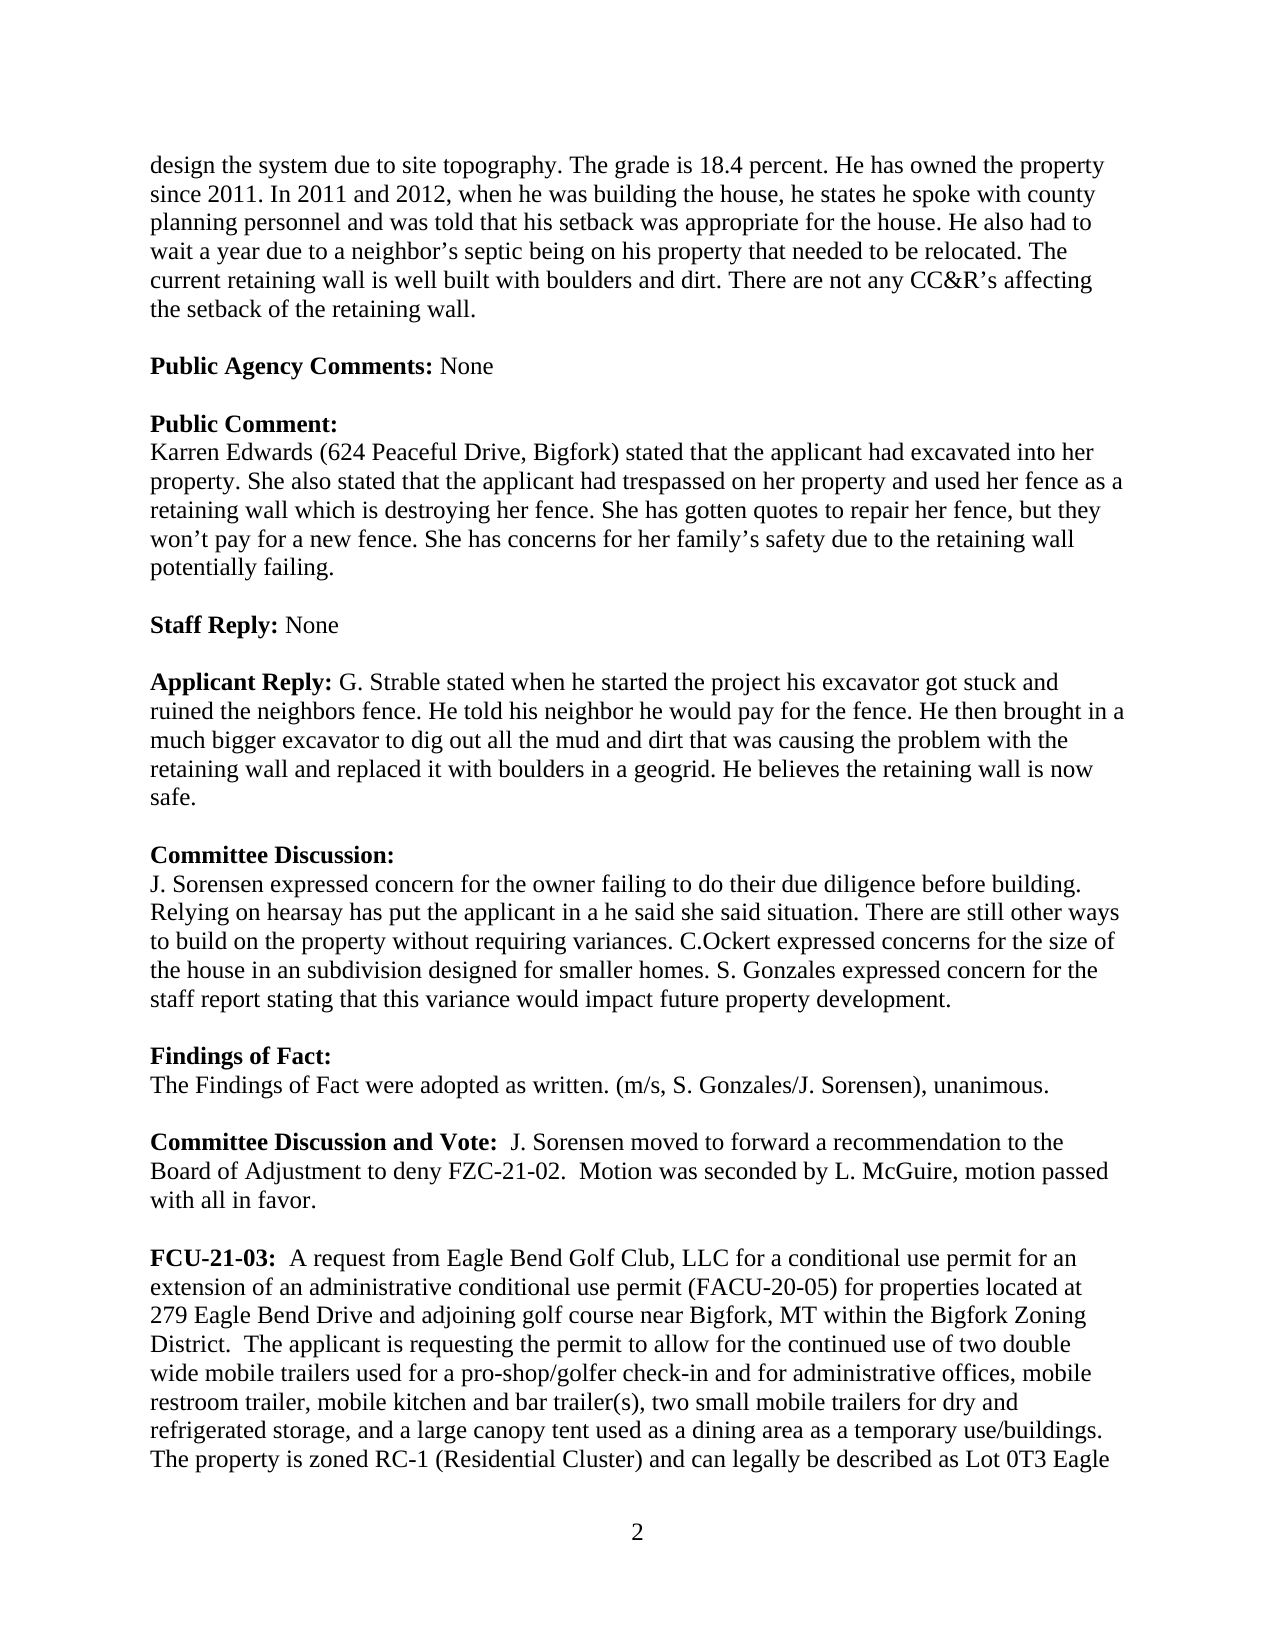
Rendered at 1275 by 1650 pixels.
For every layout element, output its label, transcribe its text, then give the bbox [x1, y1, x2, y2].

text Staff Reply: None [150, 610, 1125, 639]
text J. Sorensen expressed concern for the owner failing to do their due diligence before building. Relying on hearsay has put the applicant in a he said she said situation. There are still other ways to build on the property without requiring variances. C.Ockert expressed concerns for the size of the house in an subdivision designed for smaller homes. S. Gonzales expressed concern for the staff report stating that this variance would impact future property development. [150, 869, 1125, 1012]
text Public Comment: [150, 409, 1125, 437]
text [150, 150, 1125, 322]
text Public Agency Comments: None [150, 351, 1125, 380]
text The Findings of Fact were adopted as written. (m/s, S. Gonzales/J. Sorensen), unanimous. [150, 1070, 1125, 1099]
text Committee Discussion and Vote: J. Sorensen moved to forward a recommendation to the Board of Adjustment to deny FZC-21-02. Motion was seconded by L. McGuire, motion passed with all in favor. [150, 1127, 1125, 1214]
text Findings of Fact: [150, 1041, 1125, 1070]
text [150, 1243, 1125, 1473]
text Applicant Reply: G. Strable stated when he started the project his excavator got stuck and ruined the neighbors fence. He told his neighbor he would pay for the fence. He then brought in a much bigger excavator to dig out all the mud and dirt that was causing the problem with the retaining wall and replaced it with boulders in a geogrid. He believes the retaining wall is now safe. [150, 667, 1125, 811]
text Committee Discussion: [150, 840, 1125, 869]
text Karren Edwards (624 Peaceful Drive, Bigfork) stated that the applicant had excavated into her property. She also stated that the applicant had trespassed on her property and used her fence as a retaining wall which is destroying her fence. She has gotten quotes to repair her fence, but they won’t pay for a new fence. She has concerns for her family’s safety due to the retaining wall potentially failing. [150, 437, 1125, 581]
